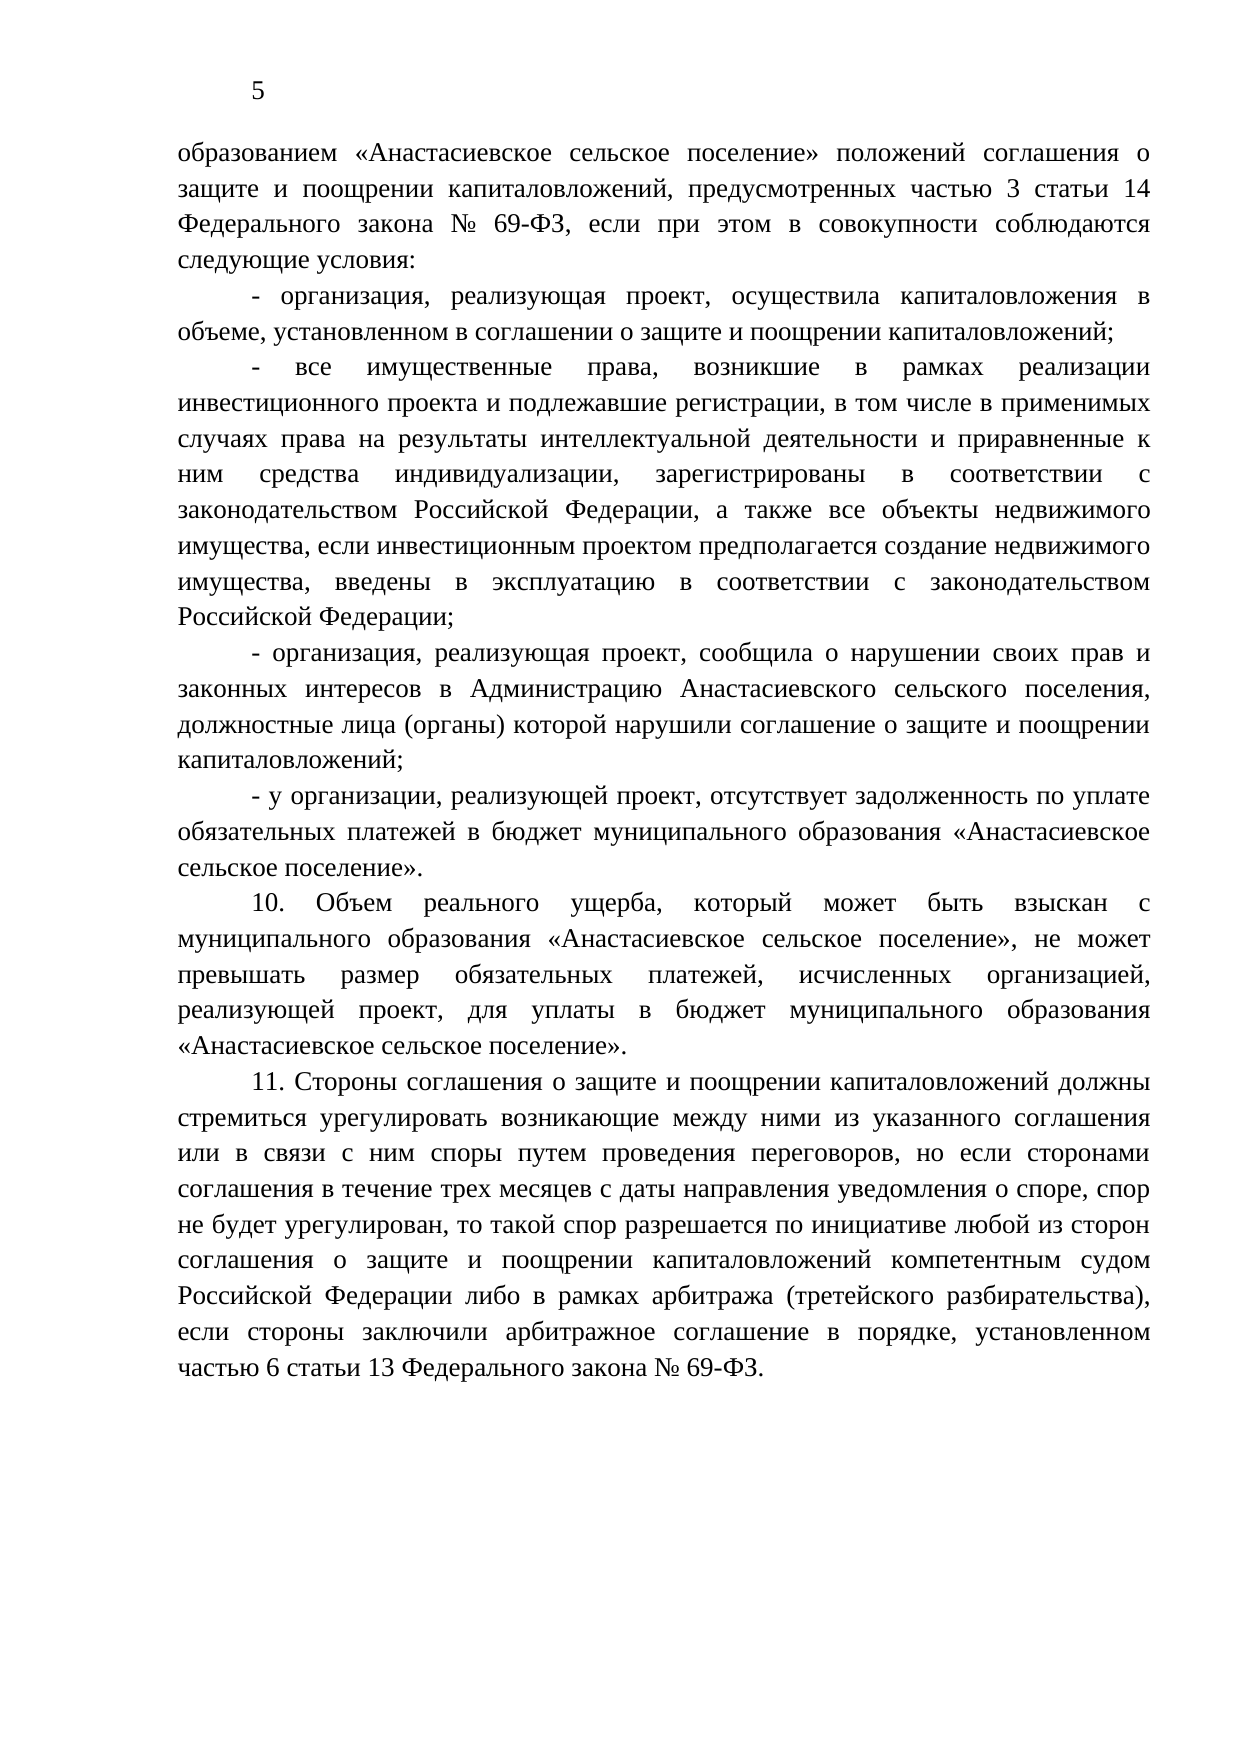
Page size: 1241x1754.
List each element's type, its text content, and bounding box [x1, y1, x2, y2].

text - организация, реализующая проект, сообщила о нарушении своих прав и законных интересов в Администрацию Анастасиевского сельского поселения, должностные лица (органы) которой нарушили соглашение о защите и поощрении капиталовложений; [177, 636, 1152, 774]
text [177, 136, 1152, 274]
text 11. Стороны соглашения о защите и поощрении капиталовложений должны стремиться урегулировать возникающие между ними из указанного соглашения или в связи с ним споры путем проведения переговоров, но если сторонами соглашения в течение трех месяцев с даты направления уведомления о споре, спор не будет урегулирован, то такой спор разрешается по инициативе любой из сторон соглашения о защите и поощрении капиталовложений компетентным судом Российской Федерации либо в рамках арбитража (третейского разбирательства), если стороны заключили арбитражное соглашение в порядке, установленном частью 6 статьи 13 Федерального закона № 69-ФЗ. [177, 1065, 1152, 1382]
text 10. Объем реального ущерба, который может быть взыскан с муниципального образования «Анастасиевское сельское поселение», не может превышать размер обязательных платежей, исчисленных организацией, реализующей проект, для уплаты в бюджет муниципального образования «Анастасиевское сельское поселение». [177, 886, 1152, 1060]
text - организация, реализующая проект, осуществила капиталовложения в объеме, установленном в соглашении о защите и поощрении капиталовложений; [177, 279, 1152, 346]
text - у организации, реализующей проект, отсутствует задолженность по уплате обязательных платежей в бюджет муниципального образования «Анастасиевское сельское поселение». [177, 779, 1152, 882]
text - все имущественные права, возникшие в рамках реализации инвестиционного проекта и подлежавшие регистрации, в том числе в применимых случаях права на результаты интеллектуальной деятельности и приравненные к ним средства индивидуализации, зарегистрированы в соответствии с законодательством Российской Федерации, а также все объекты недвижимого имущества, если инвестиционным проектом предполагается создание недвижимого имущества, введены в эксплуатацию в соответствии с законодательством Российской Федерации; [177, 350, 1152, 632]
